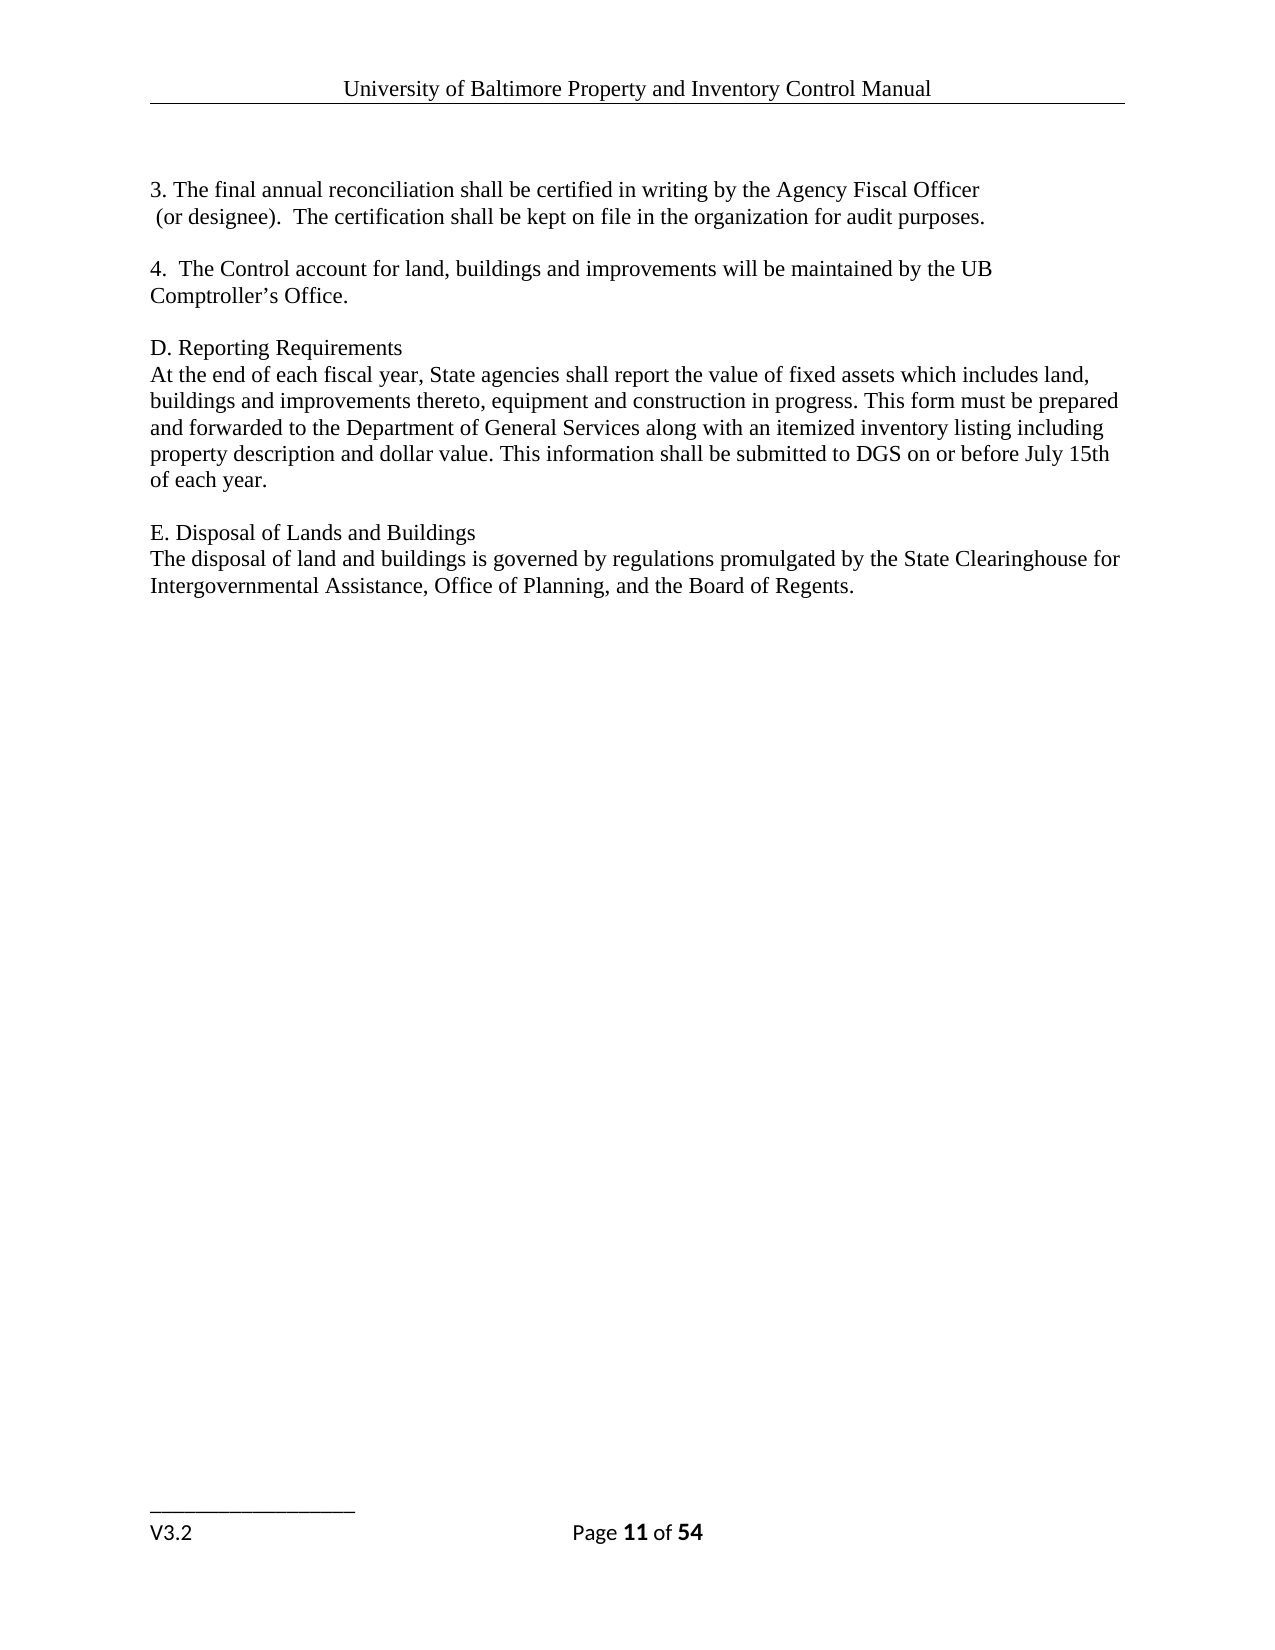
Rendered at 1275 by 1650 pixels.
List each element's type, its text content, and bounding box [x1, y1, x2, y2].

text (or designee). The certification shall be kept on file in the organization for audit purposes. [150, 203, 1125, 229]
text 4. The Control account for land, buildings and improvements will be maintained by the UB Comptroller’s Office. [150, 255, 1125, 308]
text 3. The final annual reconciliation shall be certified in writing by the Agency Fiscal Officer [150, 176, 1125, 203]
text D. Reporting Requirements [150, 334, 1125, 361]
text At the end of each fiscal year, State agencies shall report the value of fixed assets which includes land, buildings and improvements thereto, equipment and construction in progress. This form must be prepared and forwarded to the Department of General Services along with an itemized inventory listing including property description and dollar value. This information shall be submitted to DGS on or before July 15th of each year. [150, 361, 1125, 493]
text The disposal of land and buildings is governed by regulations promulgated by the State Clearinghouse for Intergovernmental Assistance, Office of Planning, and the Board of Regents. [150, 545, 1125, 598]
text E. Disposal of Lands and Buildings [150, 519, 1125, 545]
